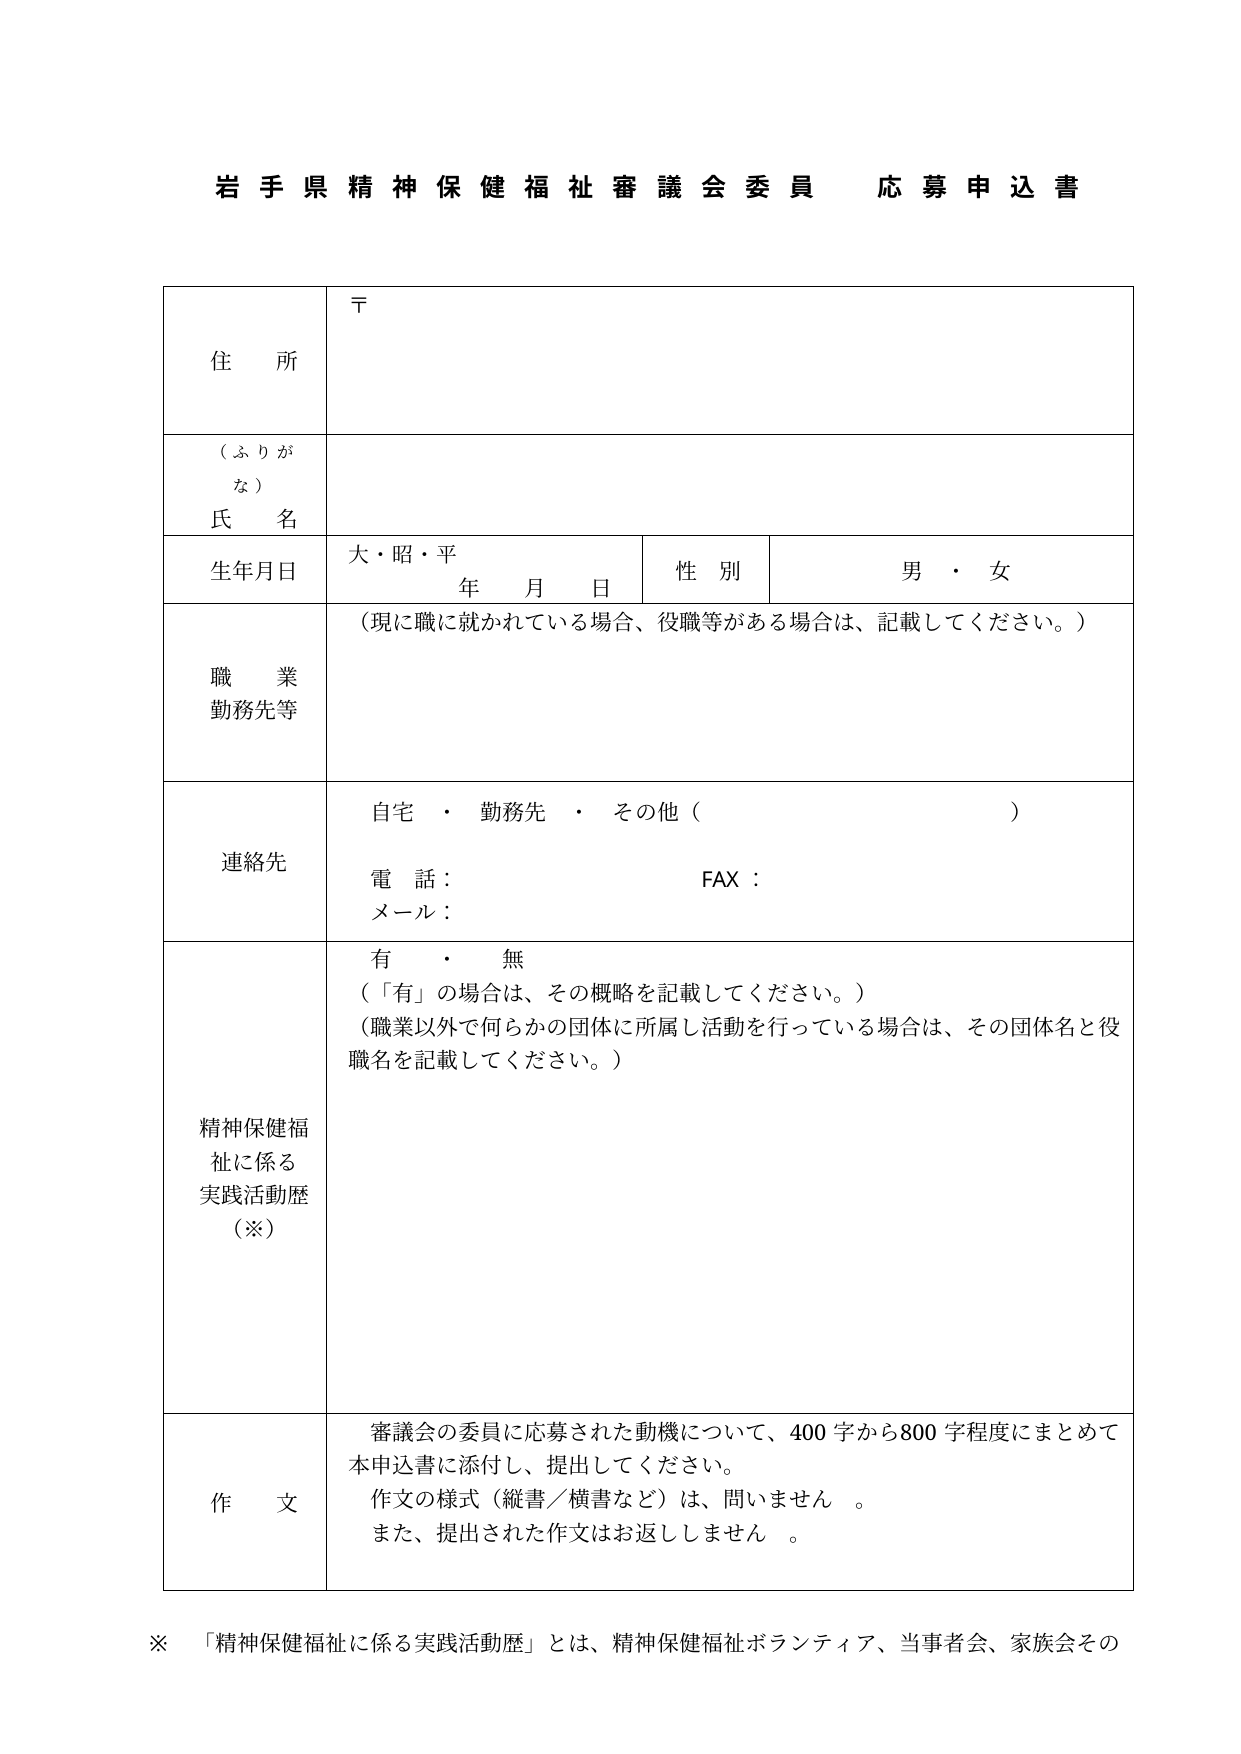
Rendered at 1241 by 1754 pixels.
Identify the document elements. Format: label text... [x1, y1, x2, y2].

text 岩手県精神保健福祉審議会委員 応募申込書 [171, 152, 1121, 219]
table_cell 性 別 [643, 536, 769, 603]
table_cell （現に職に就かれている場合、役職等がある場合は、記載してください。） [327, 604, 1133, 781]
table_cell [327, 435, 1133, 535]
table_cell 作 文 [164, 1414, 326, 1590]
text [149, 1625, 1121, 1658]
table_cell （ふりがな） 氏 名 [164, 435, 326, 535]
table_header 住 所 [164, 287, 326, 433]
table_cell 連絡先 [164, 782, 326, 941]
table_cell 生年月日 [164, 536, 326, 603]
table_cell 精神保健福祉に係る 実践活動歴 （※） [164, 942, 326, 1413]
table_cell 職 業 勤務先等 [164, 604, 326, 781]
table_cell 大・昭・平 年 月 日 [327, 536, 642, 603]
table_header 〒 [327, 287, 1133, 433]
table_cell 男 ・ 女 [770, 536, 1133, 603]
table_cell 有 ・ 無 （「有」の場合は、その概略を記載してください。） （職業以外で何らかの団体に所属し活動を行っている場合は、その団体名と役職名を記載してください。） [327, 942, 1133, 1413]
table_cell 自宅 ・ 勤務先 ・ その他（ ） 電 話： FAX： メール： [327, 782, 1133, 941]
table_cell 審議会の委員に応募された動機について、400字から800字程度にまとめて 本申込書に添付し、提出してください。 作文の様式（縦書／横書など）は、問いません。 また、提出された作文はお返ししません。 [327, 1414, 1133, 1590]
